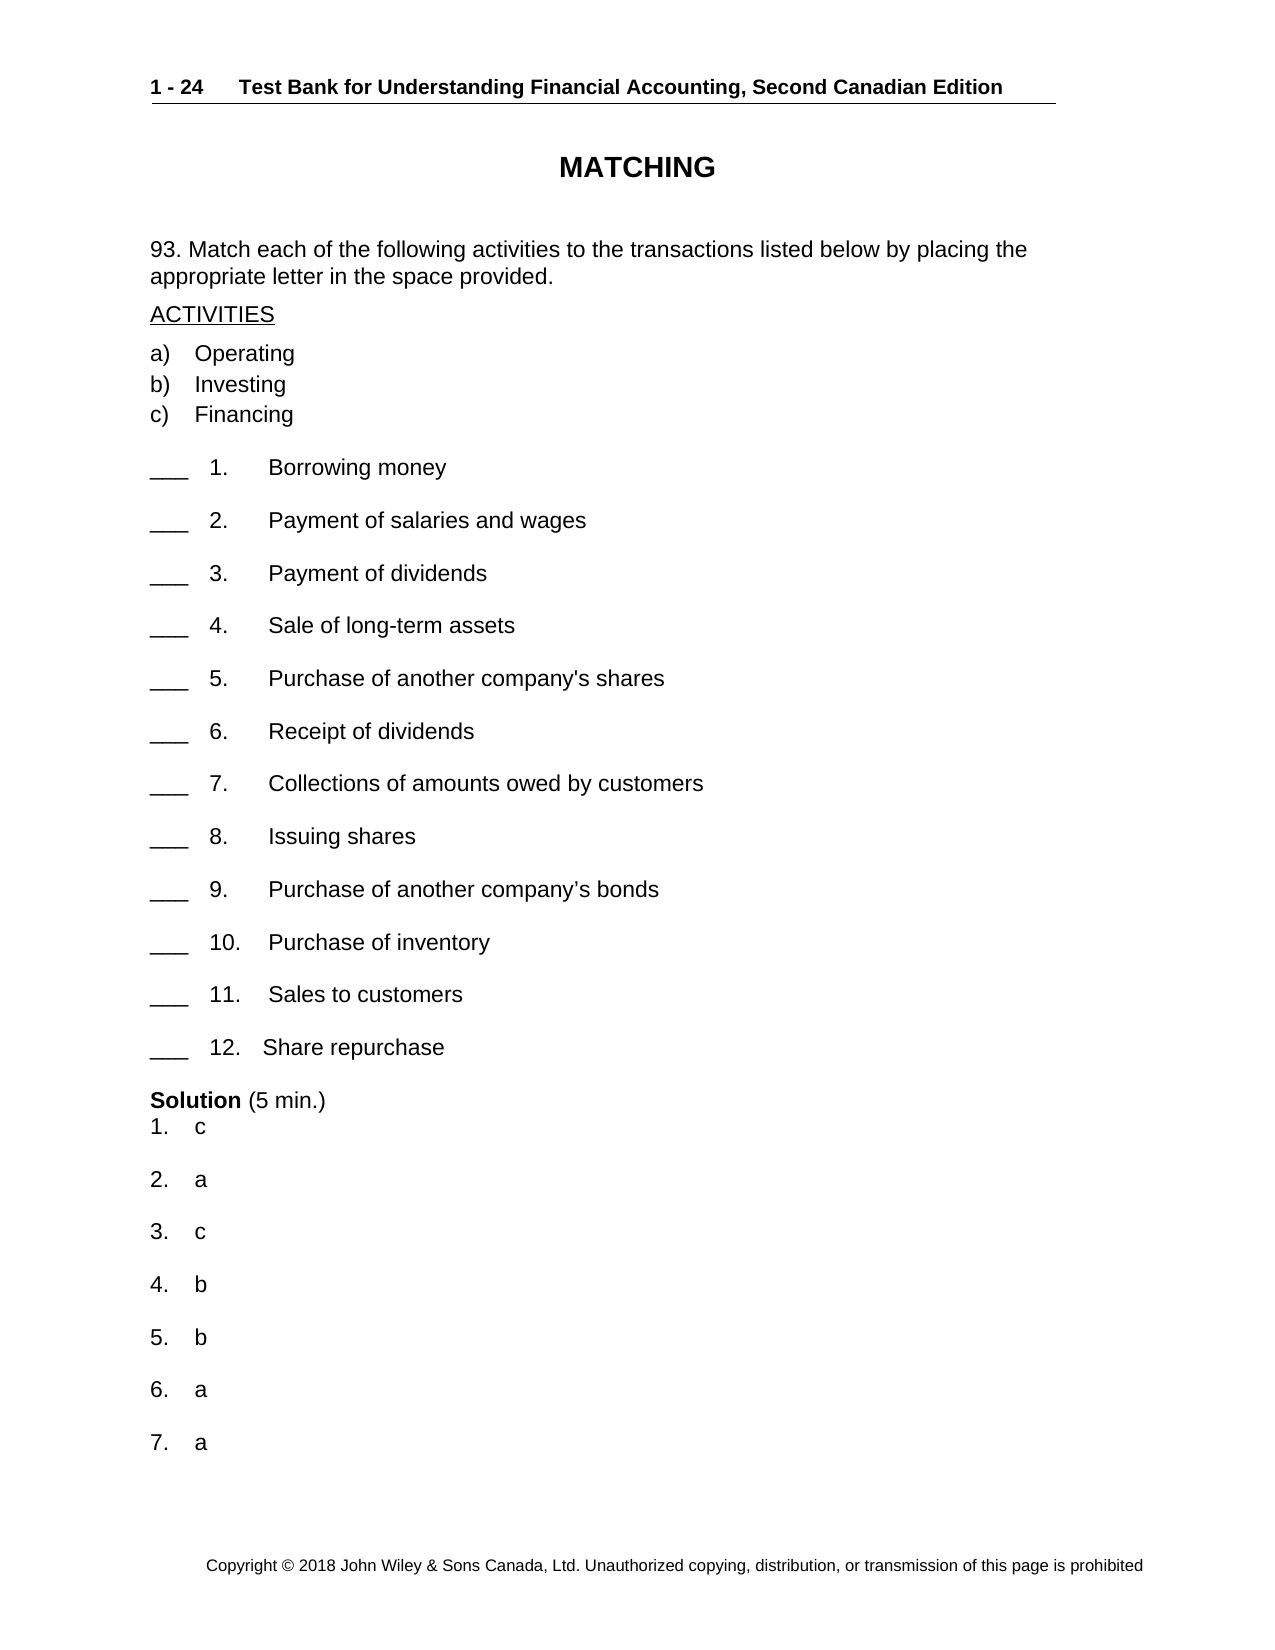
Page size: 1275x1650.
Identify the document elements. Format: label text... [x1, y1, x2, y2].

text ___ 8. Issuing shares [150, 823, 1125, 849]
text ___ 12. Share repurchase [150, 1034, 1125, 1060]
text ___ 6. Receipt of dividends [150, 718, 1125, 744]
text ___ 5. Purchase of another company's shares [150, 665, 1125, 691]
text 4. b [150, 1271, 1125, 1297]
text ___ 2. Payment of salaries and wages [150, 507, 1125, 533]
text 1. c [150, 1113, 1125, 1139]
text ___ 9. Purchase of another company’s bonds [150, 876, 1125, 902]
text ACTIVITIES [150, 301, 1125, 328]
text b) Investing [150, 371, 1125, 397]
text ___ 3. Payment of dividends [150, 559, 1125, 586]
text Solution (5 min.) [150, 1087, 1125, 1113]
text 7. a [150, 1429, 1125, 1456]
text ___ 11. Sales to customers [150, 981, 1125, 1007]
text ___ 1. Borrowing money [150, 454, 1125, 480]
text ___ 7. Collections of amounts owed by customers [150, 770, 1125, 797]
text c) Financing [150, 401, 1125, 428]
text 3. c [150, 1218, 1125, 1245]
text MATCHING [150, 150, 1125, 183]
text a) Operating [150, 340, 1125, 367]
text 2. a [150, 1166, 1125, 1192]
text ___ 10. Purchase of inventory [150, 928, 1125, 955]
text 6. a [150, 1376, 1125, 1403]
text 93. Match each of the following activities to the transactions listed below by placing the appropriate letter in the space provided. [150, 236, 1125, 289]
text ___ 4. of long-term assets [150, 612, 1125, 638]
text 5. b [150, 1324, 1125, 1350]
